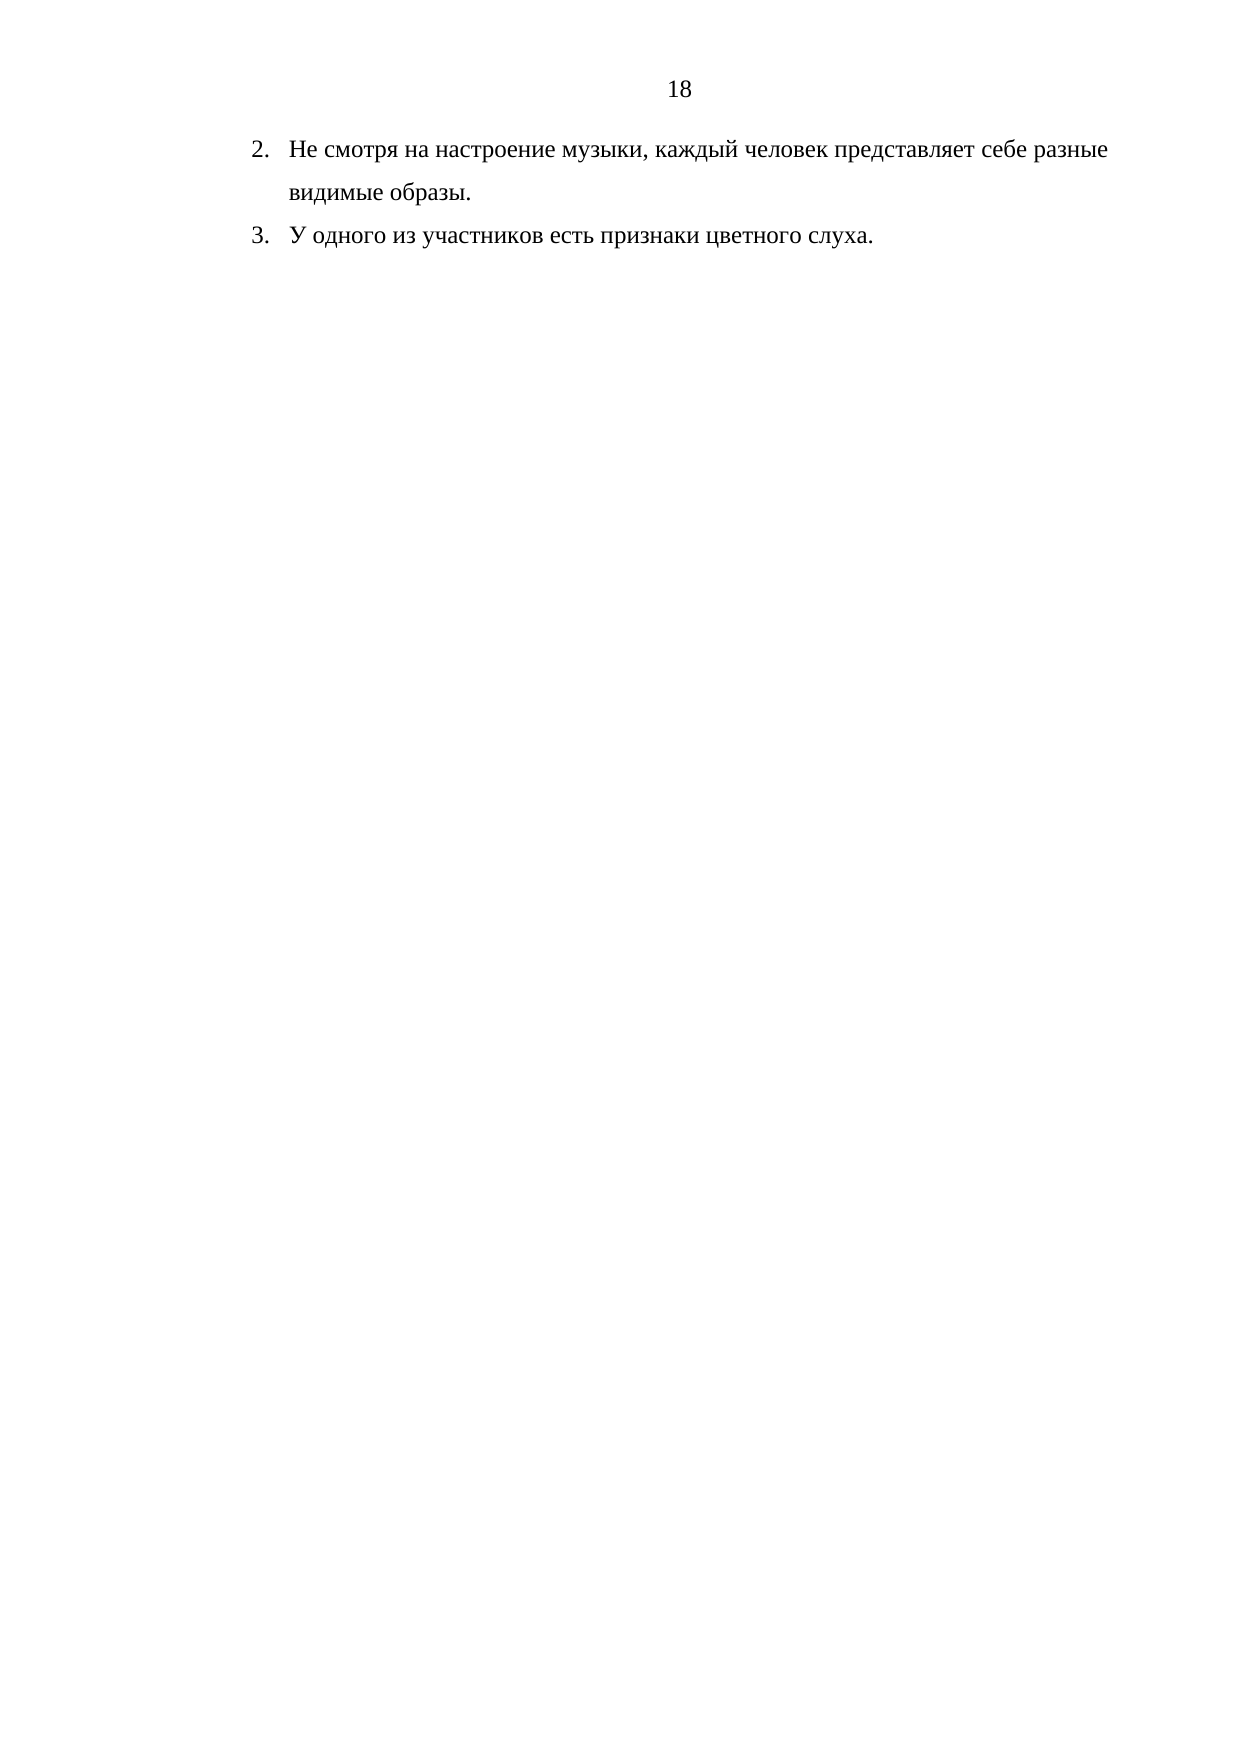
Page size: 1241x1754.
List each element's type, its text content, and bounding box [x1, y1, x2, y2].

list У одного из участников есть признаки цветного слуха. [251, 220, 1181, 249]
list Не смотря на настроение музыки, каждый человек представляет себе разные видимые образы. [251, 134, 1181, 206]
